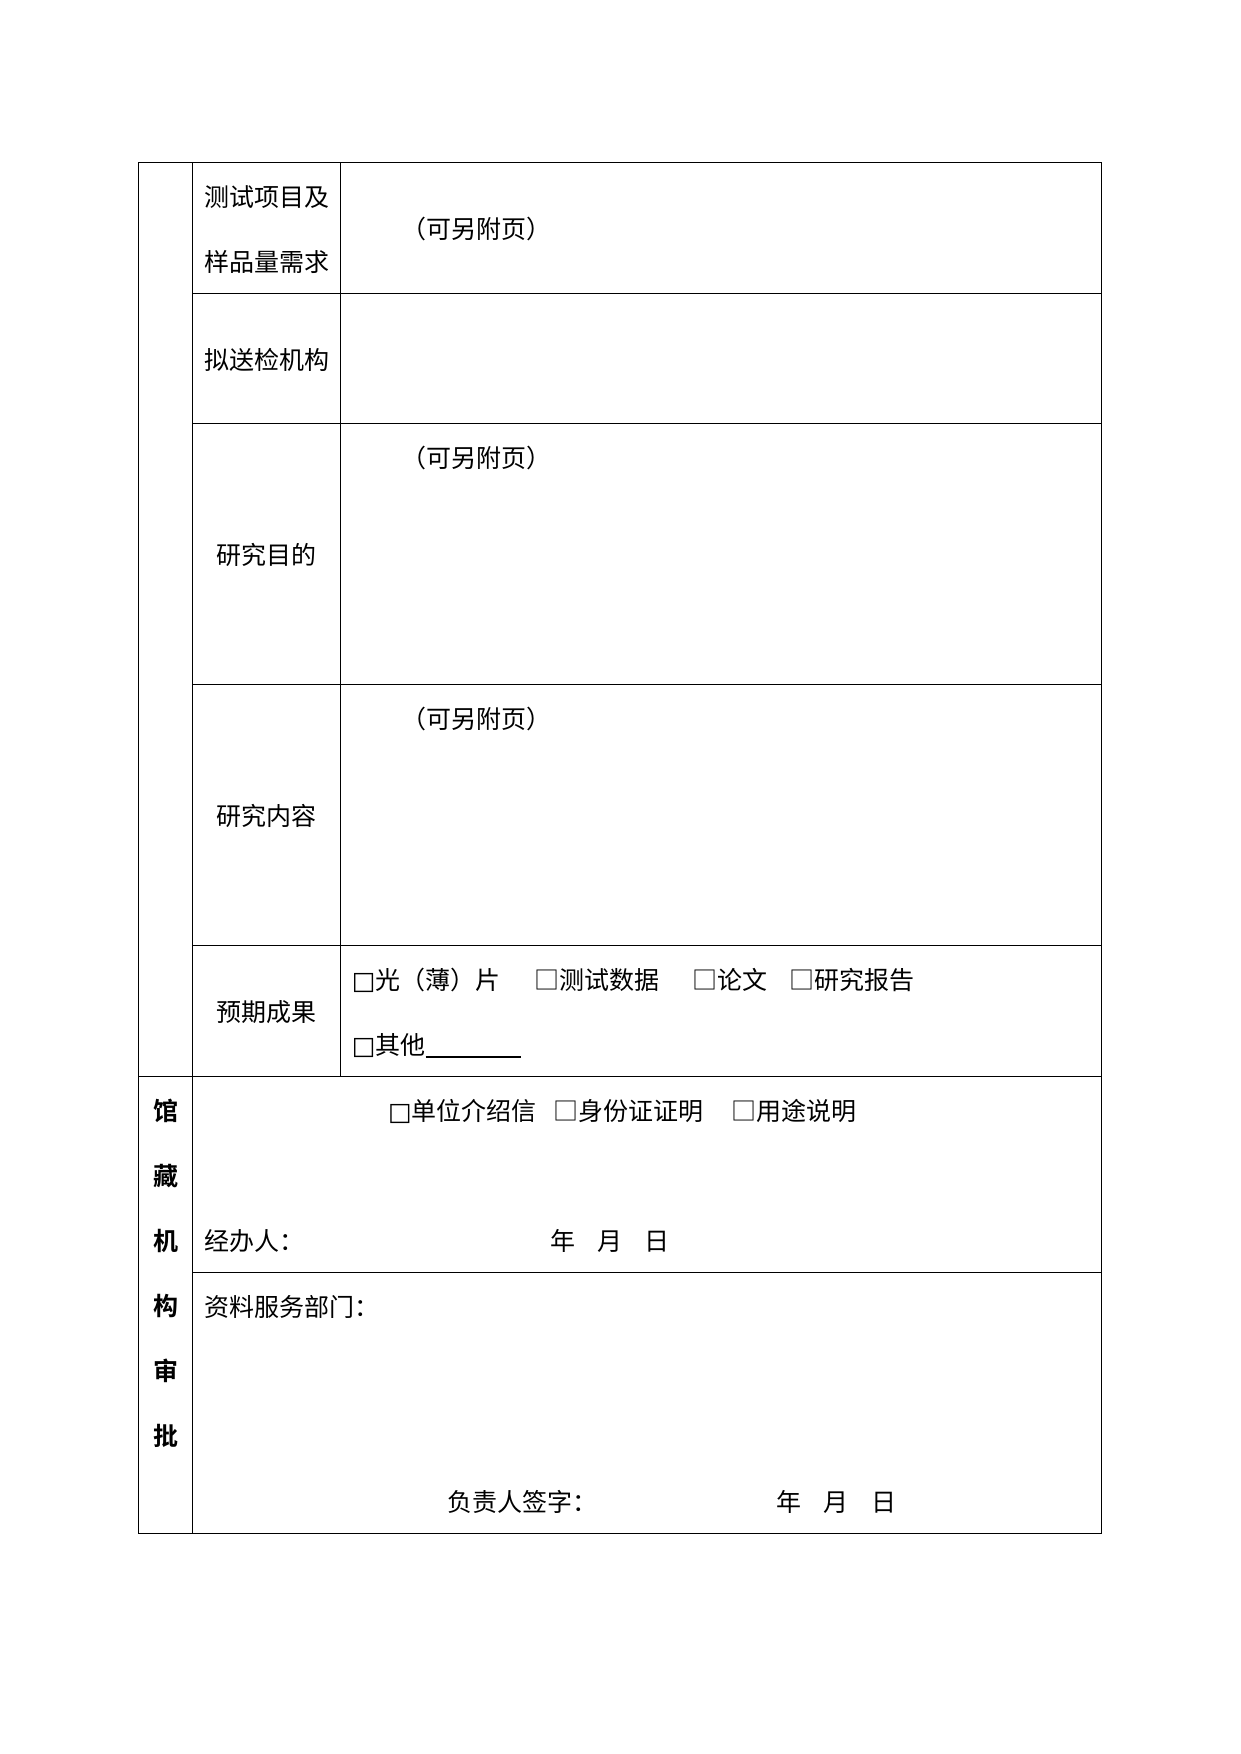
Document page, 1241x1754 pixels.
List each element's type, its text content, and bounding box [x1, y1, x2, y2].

table_cell 研究内容 [193, 685, 340, 945]
table_cell （可另附页） [341, 685, 1101, 945]
table_cell 预期成果 [193, 946, 340, 1076]
table_cell 研究目的 [193, 424, 340, 684]
table_cell 馆藏机构 审批 [139, 1077, 192, 1533]
table_cell （可另附页） [341, 163, 1101, 293]
table_cell □单位介绍信 □身份证证明 □用途说明 经办人： 年 月 日 [193, 1077, 1101, 1272]
table_cell 拟送检机构 [193, 294, 340, 423]
table_cell （可另附页） [341, 424, 1101, 684]
table_cell 资料服务部门： 负责人签字： 年 月 日 [193, 1273, 1101, 1533]
table_cell [341, 294, 1101, 423]
table_cell 测试项目及样品量需求 [193, 163, 340, 293]
table_cell □光（薄）片 □测试数据 □论文 □研究报告 □其他 [341, 946, 1101, 1076]
